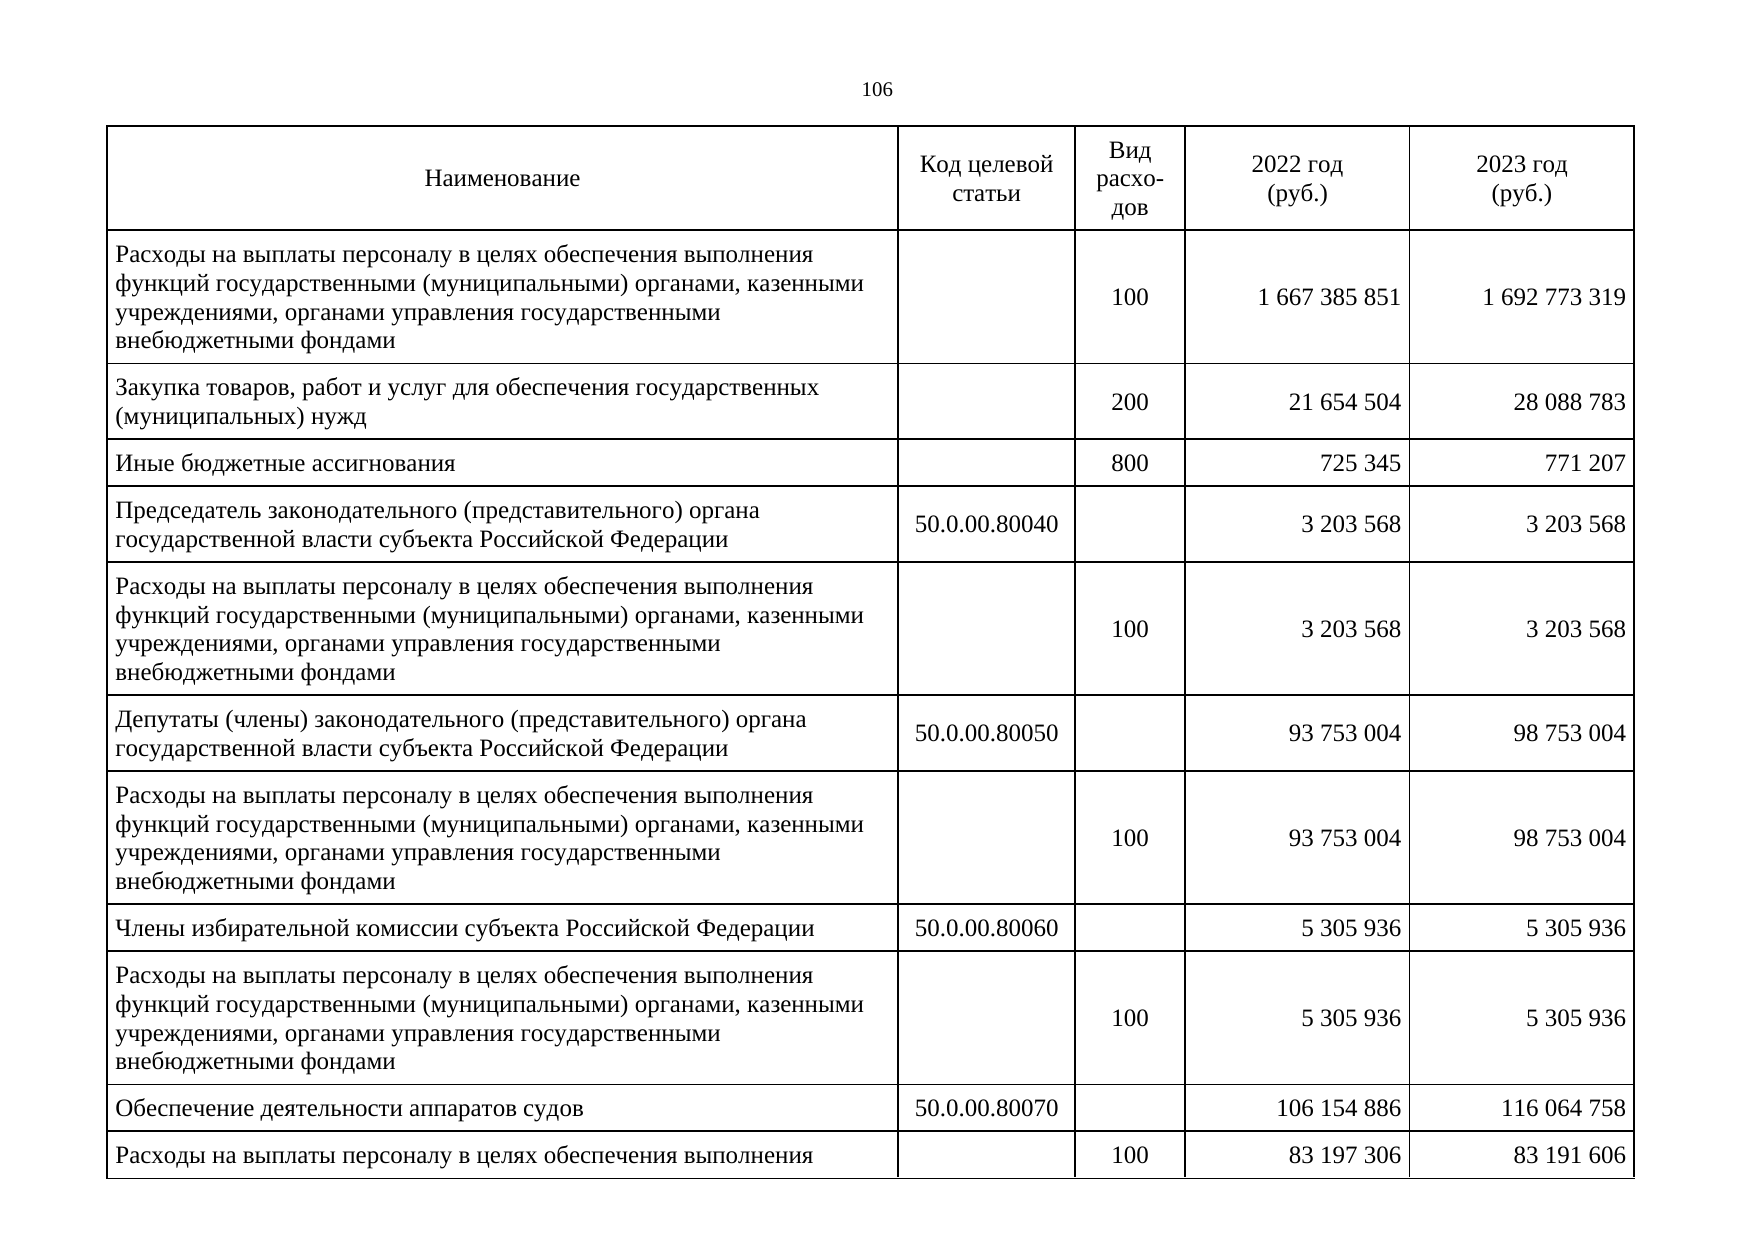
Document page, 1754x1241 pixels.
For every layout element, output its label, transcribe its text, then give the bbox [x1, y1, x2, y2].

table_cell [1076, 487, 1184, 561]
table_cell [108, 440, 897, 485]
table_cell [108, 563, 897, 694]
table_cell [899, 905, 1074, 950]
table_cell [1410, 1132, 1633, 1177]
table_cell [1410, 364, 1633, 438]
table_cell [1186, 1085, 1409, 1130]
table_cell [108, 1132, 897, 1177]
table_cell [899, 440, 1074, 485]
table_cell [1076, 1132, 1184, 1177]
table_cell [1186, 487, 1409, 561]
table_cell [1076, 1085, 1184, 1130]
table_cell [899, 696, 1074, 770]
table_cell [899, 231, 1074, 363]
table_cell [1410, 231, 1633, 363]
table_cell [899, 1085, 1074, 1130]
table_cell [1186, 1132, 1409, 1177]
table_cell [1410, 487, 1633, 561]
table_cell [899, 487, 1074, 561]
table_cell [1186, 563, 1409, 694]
table_header Вид расхо-дов [1076, 127, 1184, 229]
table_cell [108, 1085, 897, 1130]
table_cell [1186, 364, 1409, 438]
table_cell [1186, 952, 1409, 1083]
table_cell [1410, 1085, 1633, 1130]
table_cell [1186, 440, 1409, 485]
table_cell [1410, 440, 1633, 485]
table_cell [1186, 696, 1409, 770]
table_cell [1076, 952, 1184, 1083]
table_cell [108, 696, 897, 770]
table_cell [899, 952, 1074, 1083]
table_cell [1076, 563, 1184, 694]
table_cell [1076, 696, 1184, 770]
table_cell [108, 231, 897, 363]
table_header 2022 год (руб.) [1186, 127, 1409, 229]
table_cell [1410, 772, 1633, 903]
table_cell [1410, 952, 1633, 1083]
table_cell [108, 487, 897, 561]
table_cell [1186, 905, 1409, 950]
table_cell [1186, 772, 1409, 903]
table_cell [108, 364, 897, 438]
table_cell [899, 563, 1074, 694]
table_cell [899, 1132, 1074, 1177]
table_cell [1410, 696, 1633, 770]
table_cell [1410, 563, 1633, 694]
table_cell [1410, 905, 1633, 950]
table_header Код целевой статьи [899, 127, 1074, 229]
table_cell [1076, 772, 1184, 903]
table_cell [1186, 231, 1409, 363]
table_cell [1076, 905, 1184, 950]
table_header 2023 год (руб.) [1410, 127, 1633, 229]
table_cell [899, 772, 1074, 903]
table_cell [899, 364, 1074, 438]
table_header Наименование [108, 127, 897, 229]
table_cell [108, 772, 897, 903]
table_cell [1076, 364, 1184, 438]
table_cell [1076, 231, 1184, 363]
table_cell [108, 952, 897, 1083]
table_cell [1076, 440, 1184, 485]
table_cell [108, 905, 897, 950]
